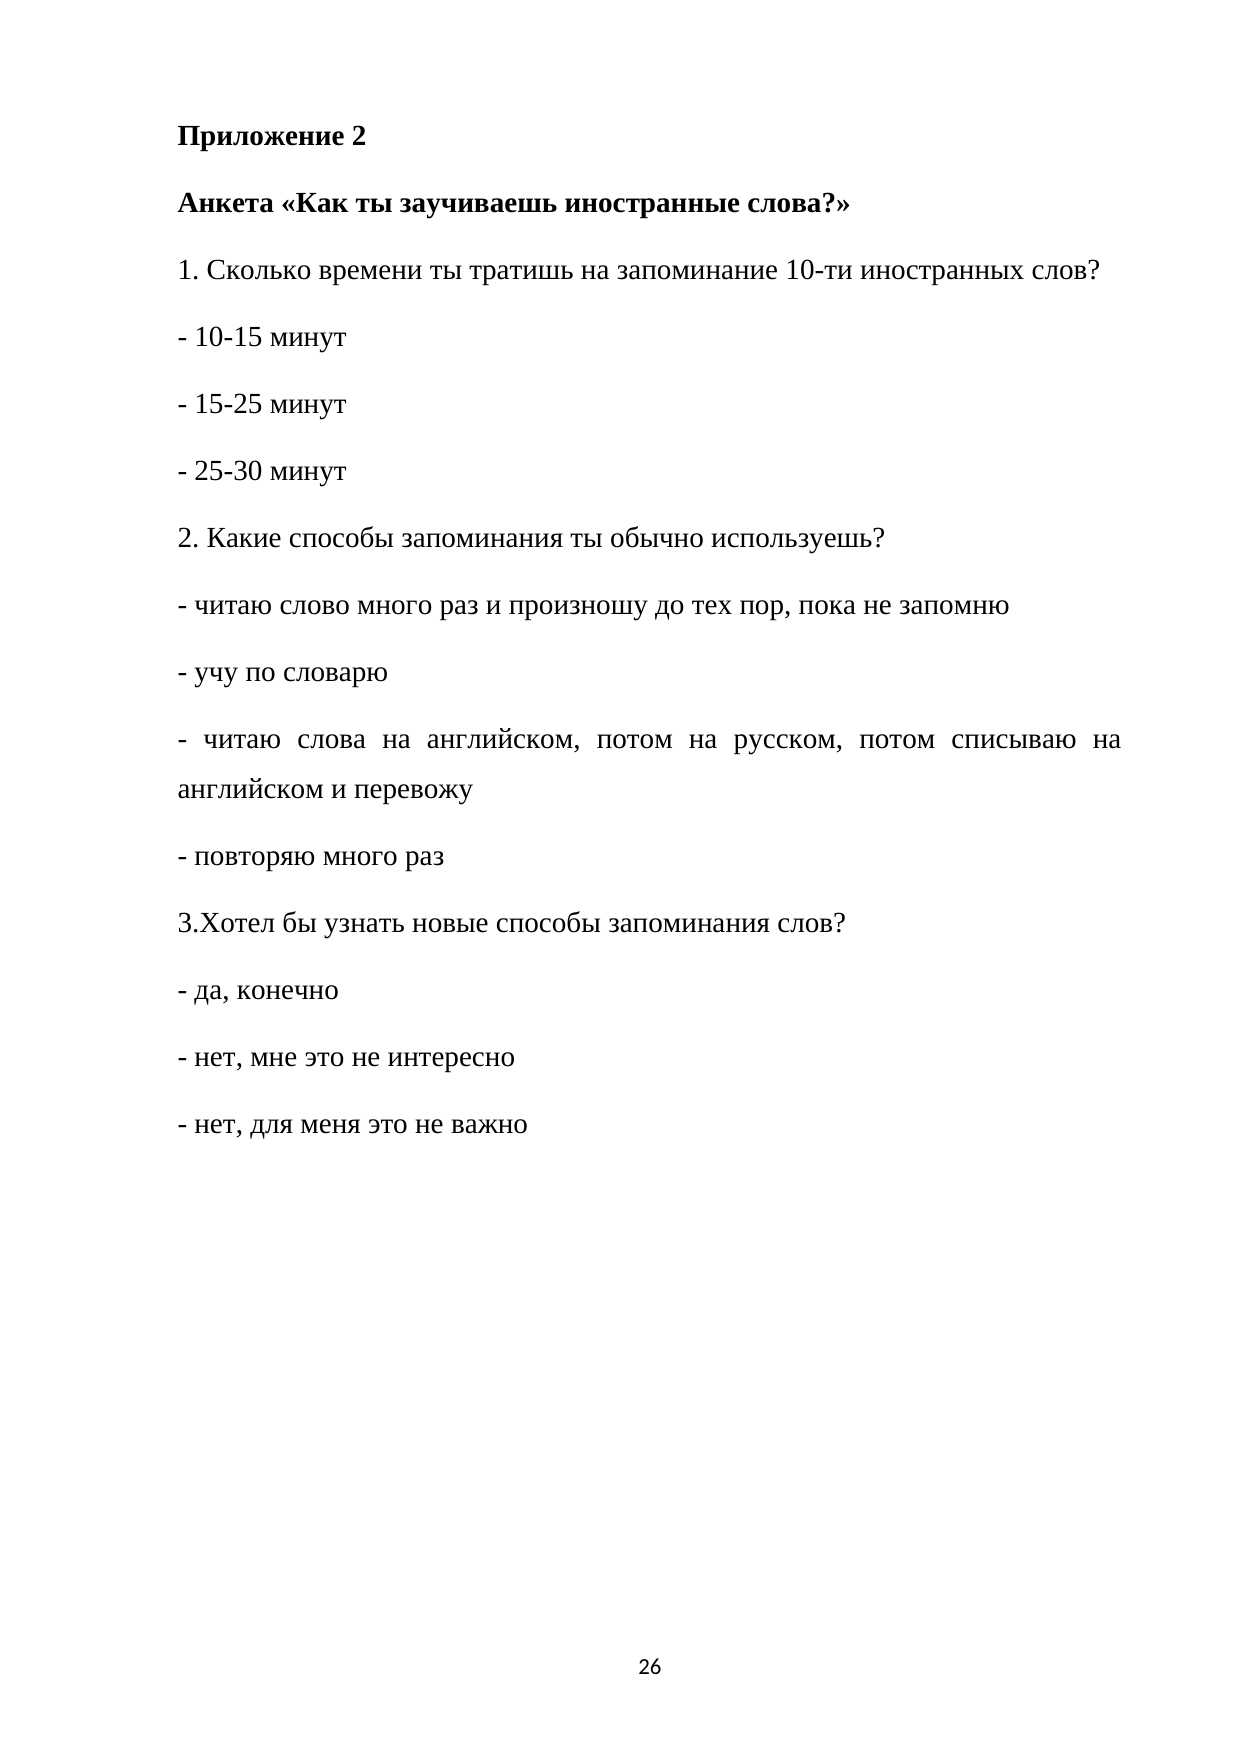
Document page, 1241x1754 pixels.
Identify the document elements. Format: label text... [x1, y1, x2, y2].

text 3.Хотел бы узнать новые способы запоминания слов? [177, 905, 1122, 939]
text - читаю слова на английском, потом на русском, потом списываю на английском и перевожу [177, 721, 1122, 805]
text - нет, для меня это не важно [177, 1106, 1122, 1140]
text Приложение 2 [177, 118, 1122, 152]
text - 10-15 минут [177, 319, 1122, 353]
text 1. Сколько времени ты тратишь на запоминание 10-ти иностранных слов? [177, 252, 1122, 286]
text 2. Какие способы запоминания ты обычно используешь? [177, 520, 1122, 553]
text - 25-30 минут [177, 453, 1122, 487]
text - учу по словарю [177, 654, 1122, 687]
text - 15-25 минут [177, 386, 1122, 419]
text - повторяю много раз [177, 838, 1122, 872]
text - читаю слово много раз и произношу до тех пор, пока не запомню [177, 587, 1122, 621]
text - нет, мне это не интересно [177, 1039, 1122, 1073]
text - да, конечно [177, 972, 1122, 1006]
text Анкета «Как ты заучиваешь иностранные слова?» [177, 185, 1122, 219]
